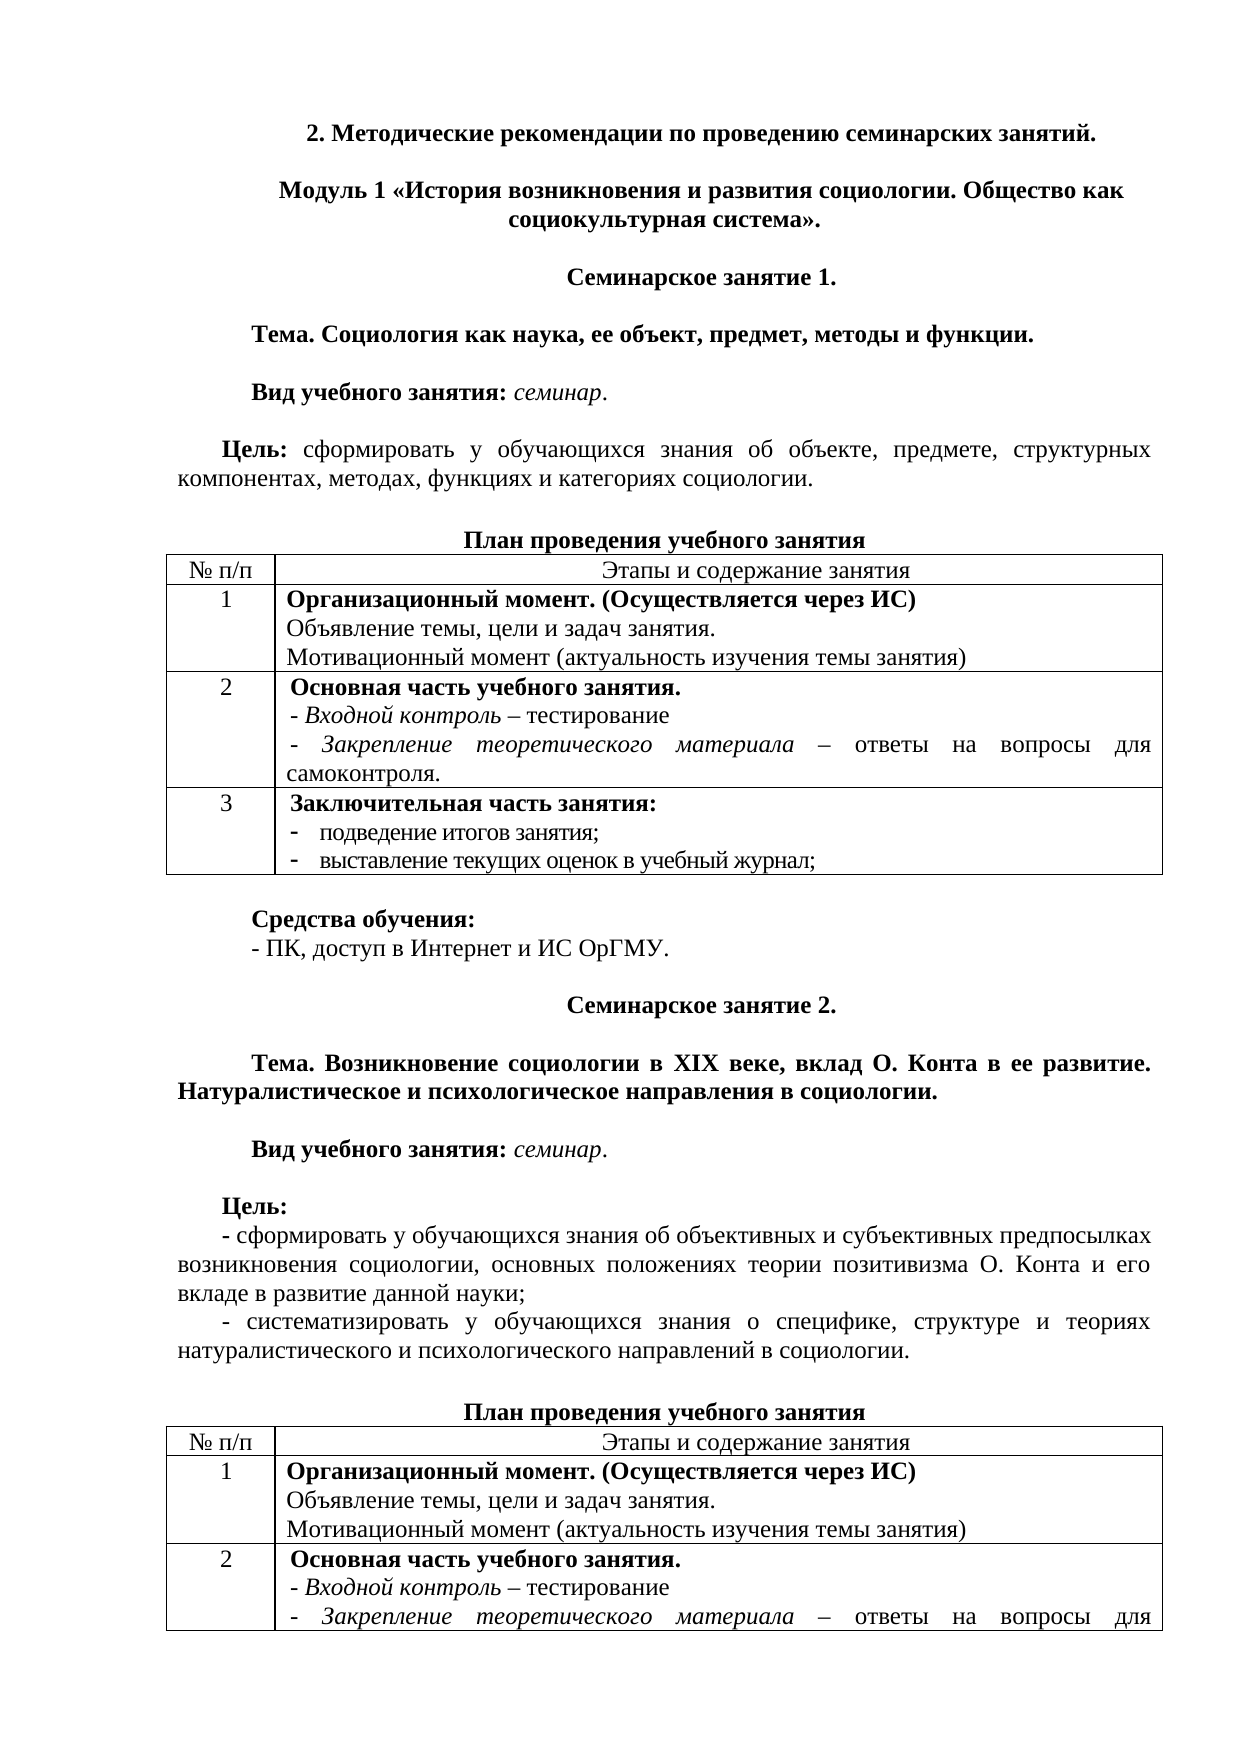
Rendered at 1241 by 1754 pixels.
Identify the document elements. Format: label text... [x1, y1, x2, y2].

text Средства обучения: [177, 904, 1152, 933]
text 2. Методические рекомендации по проведению семинарских занятий. [177, 118, 1152, 147]
text Тема. Возникновение социологии в XIX веке, вклад О. Конта в ее развитие. Натуралистическое и психологическое направления в социологии. [177, 1048, 1152, 1105]
text План проведения учебного занятия [177, 525, 1152, 554]
table_header № п/п [167, 1427, 274, 1455]
text Семинарское занятие 1. [177, 262, 1152, 291]
table_cell Основная часть учебного занятия. - Входной контроль – тестирование - Закрепление теоретического материала – ответы на вопросы для самоконтроля. [276, 672, 1162, 787]
text Семинарское занятие 2. [177, 990, 1152, 1019]
table_header Этапы и содержание занятия [276, 1427, 1162, 1455]
text Цель: сформировать у обучающихся знания об объекте, предмете, структурных компонентах, методах, функциях и категориях социологии. [177, 434, 1152, 492]
text Модуль 1 «История возникновения и развития социологии. Общество как социокультурная система». [177, 176, 1152, 233]
text Вид учебного занятия: семинар. [177, 377, 1152, 406]
table_cell 3 [167, 788, 274, 874]
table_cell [276, 1544, 1162, 1630]
table_cell Организационный момент. (Осуществляется через ИС) Объявление темы, цели и задач занятия. Мотивационный момент (актуальность изучения темы занятия) [276, 585, 1162, 671]
table_cell 2 [167, 672, 274, 787]
text Вид учебного занятия: семинар. [177, 1134, 1152, 1163]
text - сформировать у обучающихся знания об объективных и субъективных предпосылках возникновения социологии, основных положениях теории позитивизма О. Конта и его вкладе в развитие данной науки; [177, 1220, 1152, 1306]
table_cell 1 [167, 585, 274, 671]
table_header № п/п [167, 555, 274, 583]
table_header Этапы и содержание занятия [276, 555, 1162, 583]
table_cell 2 [167, 1544, 274, 1630]
table_cell Заключительная часть занятия: подведение итогов занятия; выставление текущих оценок в учебный журнал; [276, 788, 1162, 874]
text Цель: [177, 1191, 1152, 1220]
table_cell Организационный момент. (Осуществляется через ИС) Объявление темы, цели и задач занятия. Мотивационный момент (актуальность изучения темы занятия) [276, 1456, 1162, 1543]
text План проведения учебного занятия [177, 1397, 1152, 1426]
table_cell 1 [167, 1456, 274, 1543]
text Тема. Социология как наука, ее объект, предмет, методы и функции. [177, 319, 1152, 348]
text - систематизировать у обучающихся знания о специфике, структуре и теориях натуралистического и психологического направлений в социологии. [177, 1306, 1152, 1364]
text - ПК, доступ в Интернет и ИС ОрГМУ. [177, 933, 1152, 961]
